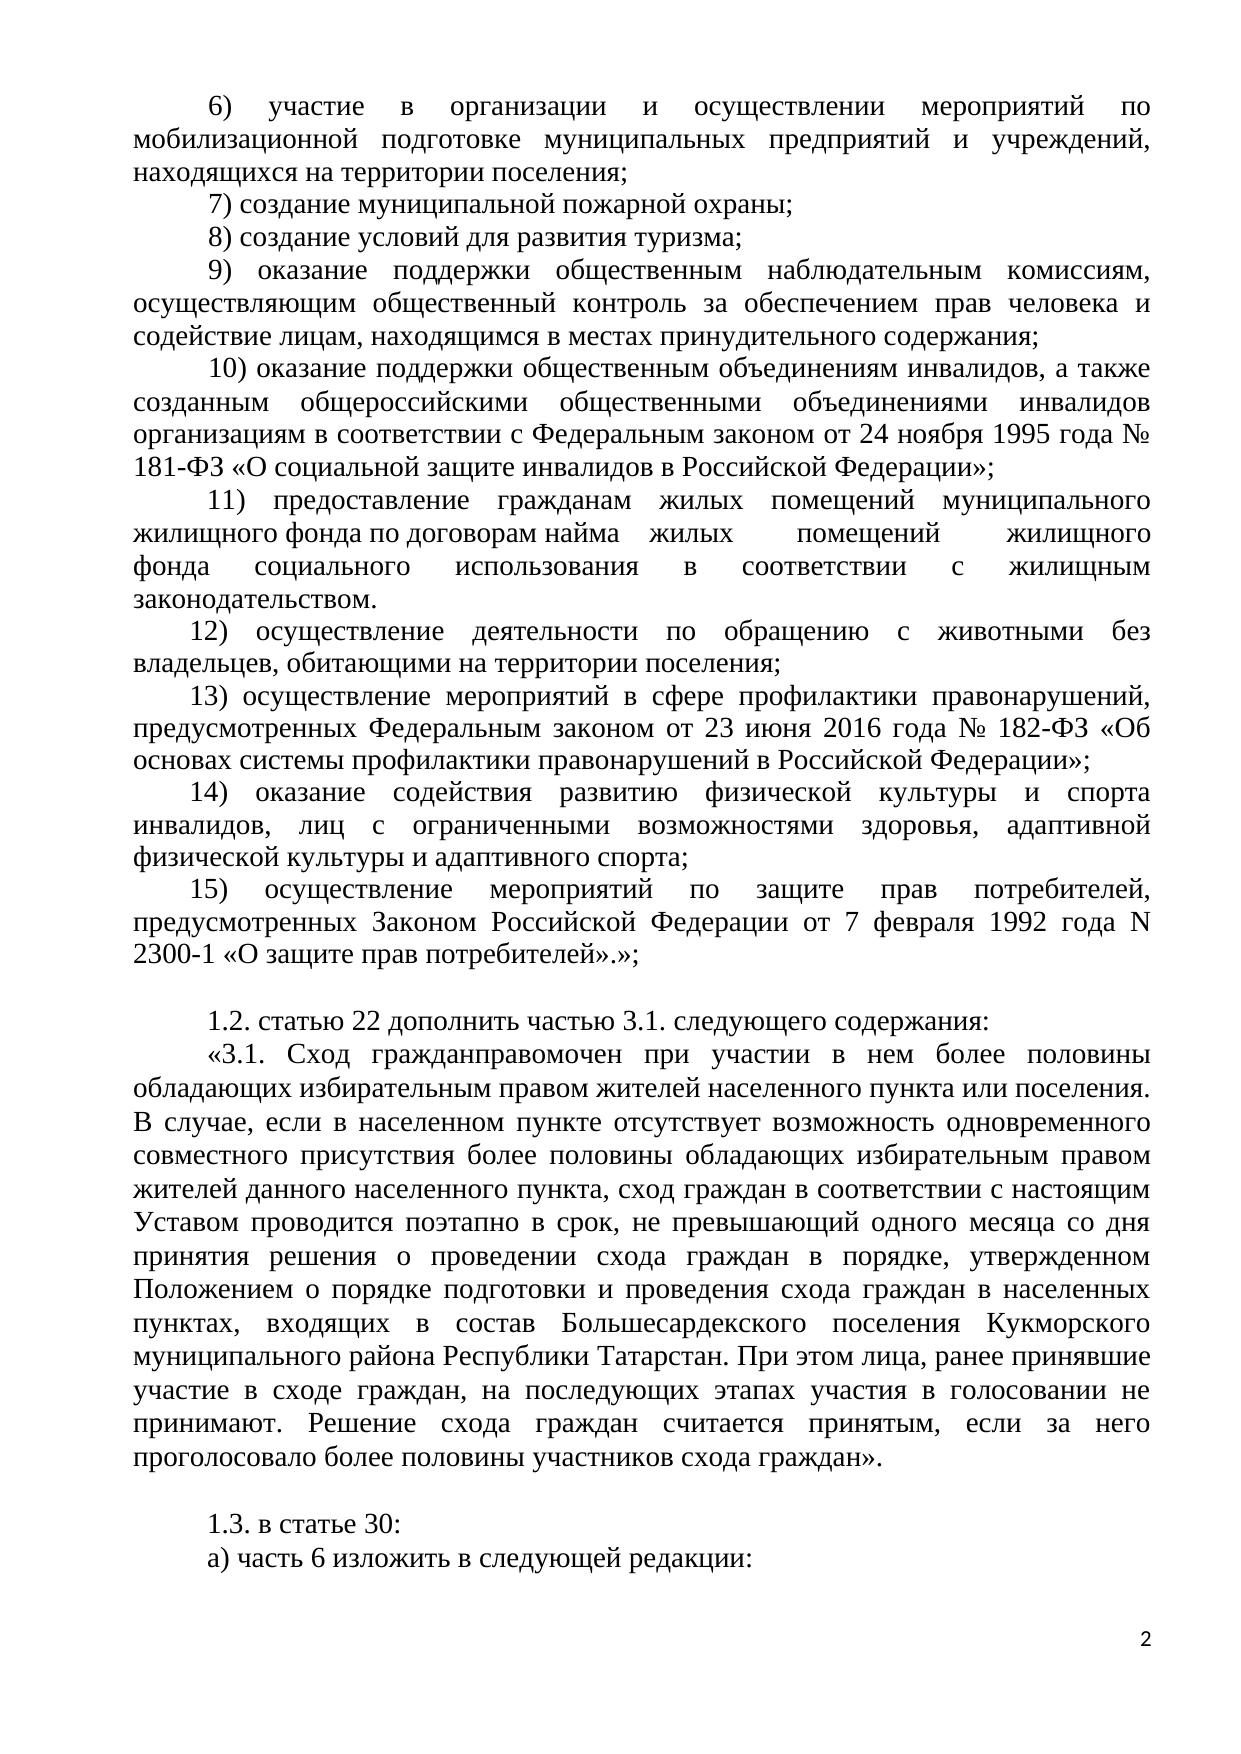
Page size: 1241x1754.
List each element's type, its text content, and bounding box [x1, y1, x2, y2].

text 6) участие в организации и осуществлении мероприятий по мобилизационной подготовке муниципальных предприятий и учреждений, находящихся на территории поселения; [133, 89, 1152, 187]
text 11) предоставление гражданам жилых помещений муниципального жилищного фонда по договорам найма жилых помещений жилищного фонда социального использования в соответствии с жилищным законодательством. [133, 483, 1152, 615]
text 10) оказание поддержки общественным объединениям инвалидов, а также созданным общероссийскими общественными объединениями инвалидов организациям в соответствии с Федеральным законом от 24 ноября 1995 года № 181-ФЗ «О социальной защите инвалидов в Российской Федерации»; [133, 352, 1152, 483]
text 15) осуществление мероприятий по защите прав потребителей, предусмотренных Законом Российской Федерации от 7 февраля 1992 года N 2300-1 «О защите прав потребителей».»; [133, 873, 1152, 969]
text 13) осуществление мероприятий в сфере профилактики правонарушений, предусмотренных Федеральным законом от 23 июня 2016 года № 182-ФЗ «Об основах системы профилактики правонарушений в Российской Федерации»; [133, 679, 1152, 776]
text 9) оказание поддержки общественным наблюдательным комиссиям, осуществляющим общественный контроль за обеспечением прав человека и содействие лицам, находящимся в местах принудительного содержания; [133, 253, 1152, 352]
text 1.2. статью 22 дополнить частью 3.1. следующего содержания: [133, 1003, 1152, 1037]
text а) часть 6 изложить в следующей редакции: [133, 1540, 1152, 1573]
text 1.3. в статье 30: [133, 1506, 1152, 1540]
text 7) создание муниципальной пожарной охраны; [133, 187, 1152, 220]
text 12) осуществление деятельности по обращению с животными без владельцев, обитающими на территории поселения; [133, 615, 1152, 679]
text «3.1. Сход гражданправомочен при участии в нем более половины обладающих избирательным правом жителей населенного пункта или поселения. В случае, если в населенном пункте отсутствует возможность одновременного совместного присутствия более половины обладающих избирательным правом жителей данного населенного пункта, сход граждан в соответствии с настоящим Уставом проводится поэтапно в срок, не превышающий одного месяца со дня принятия решения о проведении схода граждан в порядке, утвержденном Положением о порядке подготовки и проведения схода граждан в населенных пунктах, входящих в состав Большесардекского поселения Кукморского муниципального района Республики Татарстан. При этом лица, ранее принявшие участие в сходе граждан, на последующих этапах участия в голосовании не принимают. Решение схода граждан считается принятым, если за него проголосовало более половины участников схода граждан». [133, 1037, 1152, 1473]
text 8) создание условий для развития туризма; [133, 220, 1152, 253]
text 14) оказание содействия развитию физической культуры и спорта инвалидов, лиц с ограниченными возможностями здоровья, адаптивной физической культуры и адаптивного спорта; [133, 776, 1152, 873]
